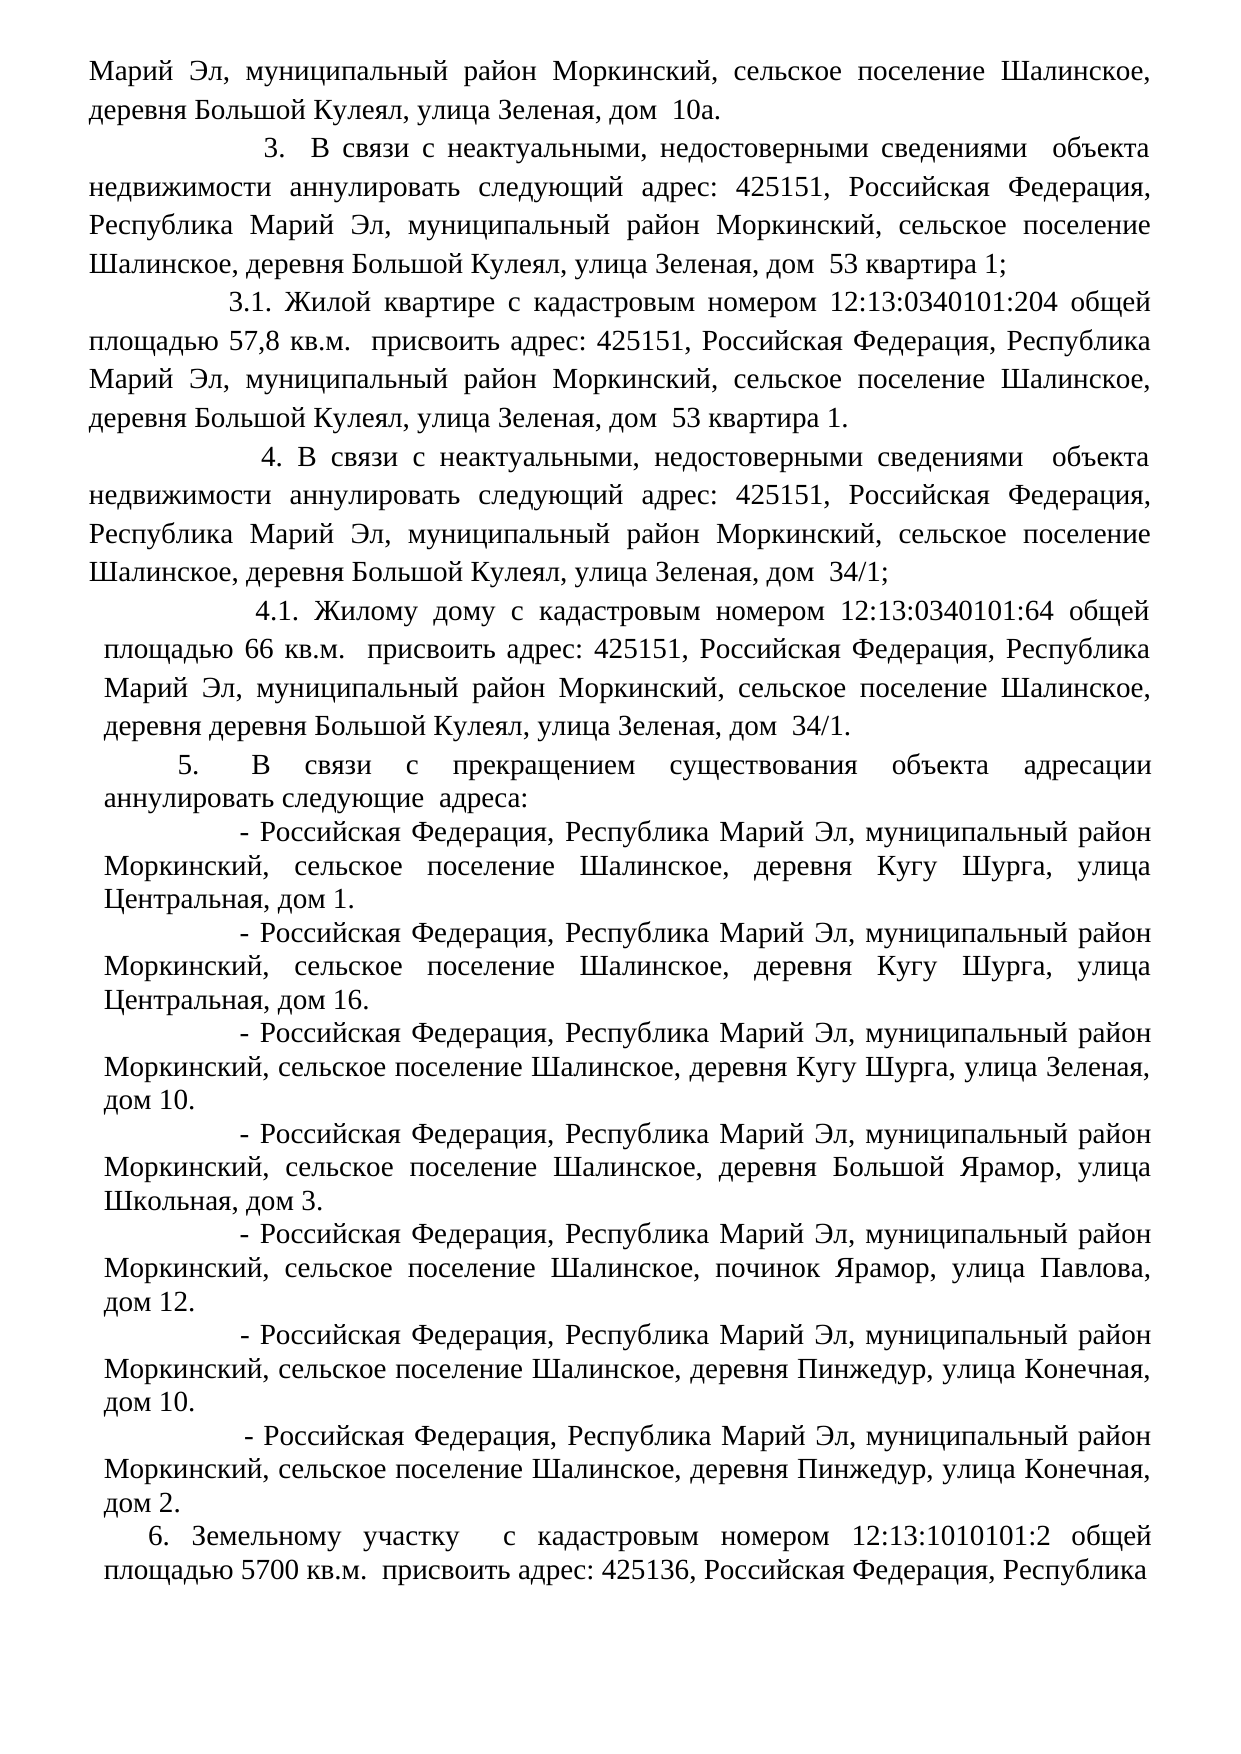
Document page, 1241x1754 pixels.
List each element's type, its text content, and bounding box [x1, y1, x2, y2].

text - Российская Федерация, Республика Марий Эл, муниципальный район Моркинский, сельское поселение Шалинское, починок Ярамор, улица Павлова, дом 12. [103, 1217, 1152, 1317]
text 6. Земельному участку с кадастровым номером 12:13:1010101:2 общей площадью 5700 кв.м. присвоить адрес: 425136, Российская Федерация, Республика [103, 1518, 1152, 1586]
text - Российская Федерация, Республика Марий Эл, муниципальный район Моркинский, сельское поселение Шалинское, деревня Пинжедур, улица Конечная, дом 10. [103, 1317, 1152, 1418]
text 4.1. Жилому дому с кадастровым номером 12:13:0340101:64 общей площадью 66 кв.м. присвоить адрес: 425151, Российская Федерация, Республика Марий Эл, муниципальный район Моркинский, сельское поселение Шалинское, деревня деревня Большой Кулеял, улица Зеленая, дом 34/1. [103, 593, 1152, 742]
list 3. В связи с неактуальными, недостоверными сведениями объекта недвижимости аннулировать следующий адрес: 425151, Российская Федерация, Республика Марий Эл, муниципальный район Моркинский, сельское поселение Шалинское, деревня Большой Кулеял, улица Зеленая, дом 53 квартира 1; [89, 130, 1152, 279]
list В связи с прекращением существования объекта адресации аннулировать следующие адреса: [103, 747, 1152, 814]
text - Российская Федерация, Республика Марий Эл, муниципальный район Моркинский, сельское поселение Шалинское, деревня Пинжедур, улица Конечная, дом 2. [103, 1418, 1152, 1518]
text - Российская Федерация, Республика Марий Эл, муниципальный район Моркинский, сельское поселение Шалинское, деревня Кугу Шурга, улица Зеленая, дом 10. [103, 1015, 1152, 1116]
list Марий Эл, муниципальный район Моркинский, сельское поселение Шалинское, деревня Большой Кулеял, улица Зеленая, дом 10а. [89, 53, 1152, 125]
text - Российская Федерация, Республика Марий Эл, муниципальный район Моркинский, сельское поселение Шалинское, деревня Кугу Шурга, улица Центральная, дом 16. [103, 915, 1152, 1015]
list 3.1. Жилой квартире с кадастровым номером 12:13:0340101:204 общей площадью 57,8 кв.м. присвоить адрес: 425151, Российская Федерация, Республика Марий Эл, муниципальный район Моркинский, сельское поселение Шалинское, деревня Большой Кулеял, улица Зеленая, дом 53 квартира 1. [89, 284, 1152, 434]
text - Российская Федерация, Республика Марий Эл, муниципальный район Моркинский, сельское поселение Шалинское, деревня Кугу Шурга, улица Центральная, дом 1. [103, 814, 1152, 915]
list 4. В связи с неактуальными, недостоверными сведениями объекта недвижимости аннулировать следующий адрес: 425151, Российская Федерация, Республика Марий Эл, муниципальный район Моркинский, сельское поселение Шалинское, деревня Большой Кулеял, улица Зеленая, дом 34/1; [89, 439, 1152, 588]
text - Российская Федерация, Республика Марий Эл, муниципальный район Моркинский, сельское поселение Шалинское, деревня Большой Ярамор, улица Школьная, дом 3. [103, 1116, 1152, 1217]
